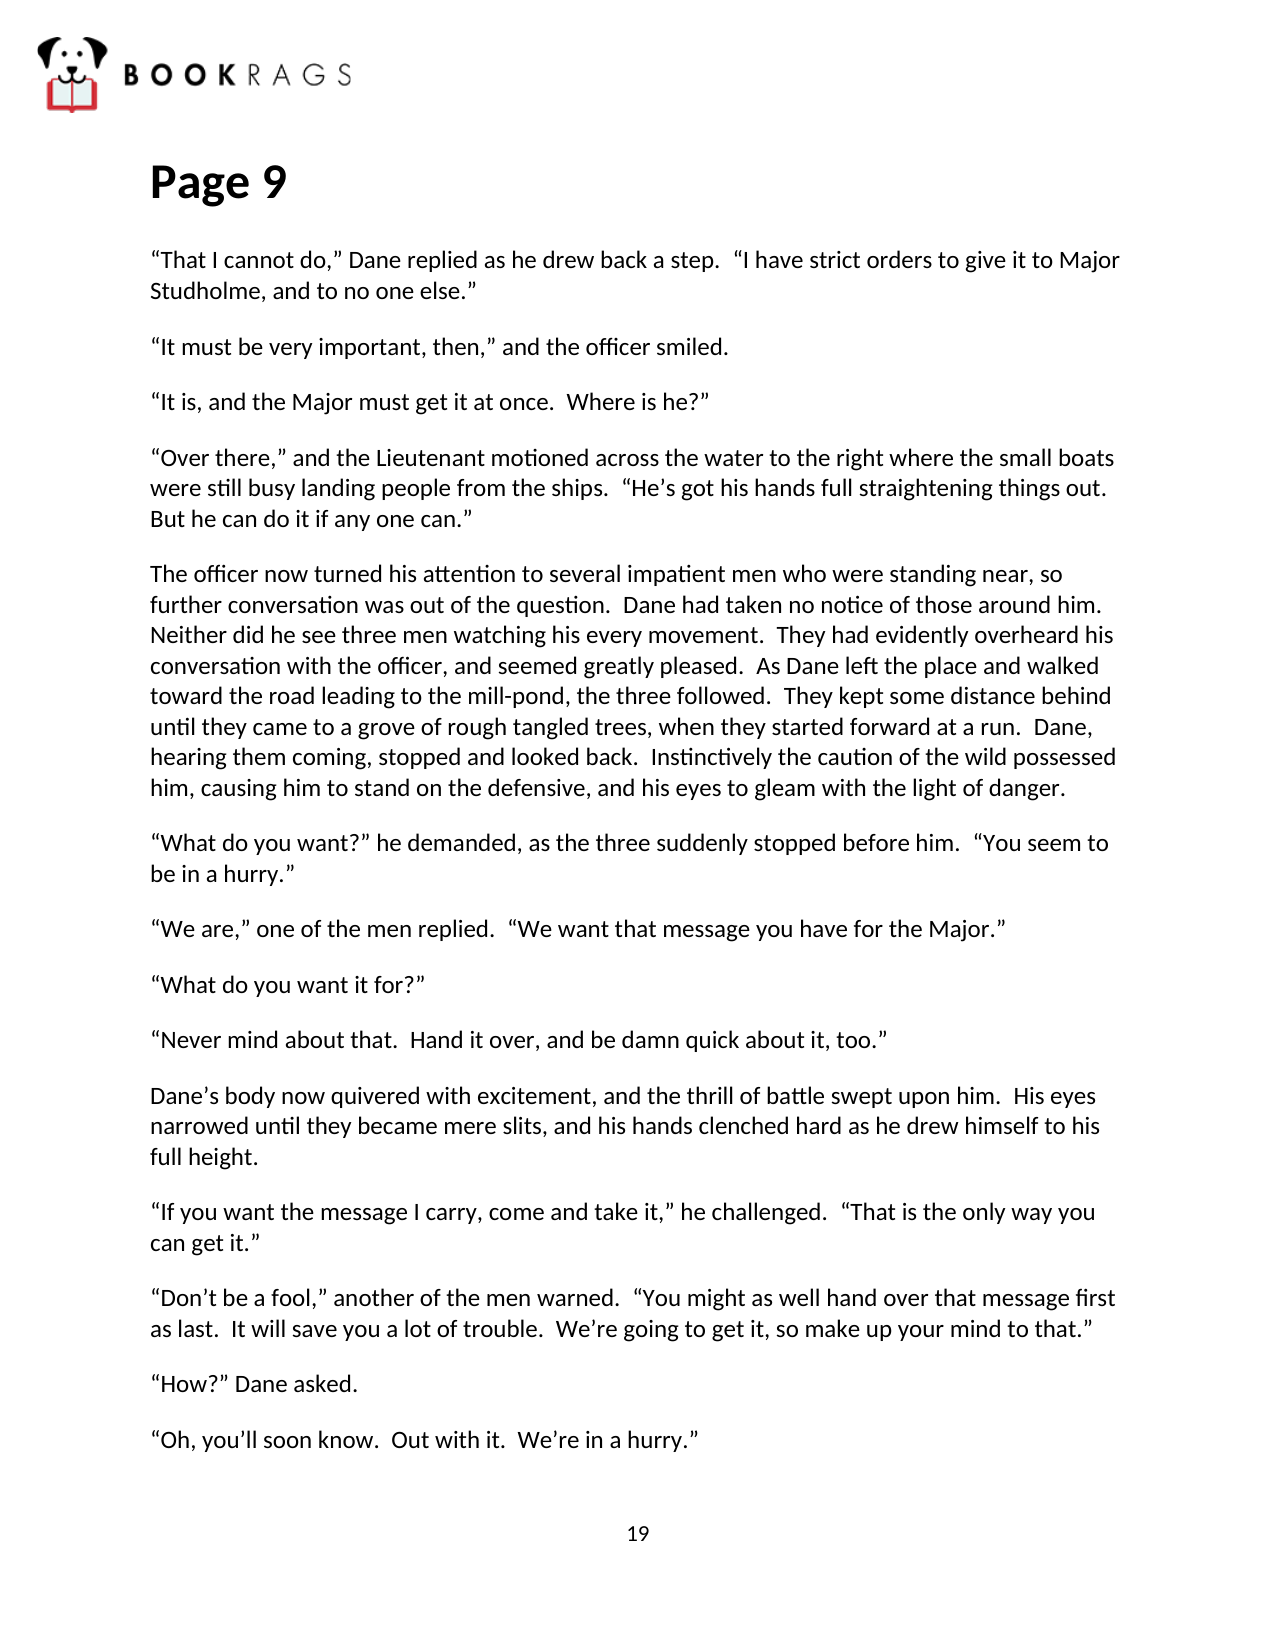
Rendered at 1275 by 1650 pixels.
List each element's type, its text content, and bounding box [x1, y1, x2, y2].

text “What do you want it for?” [150, 969, 1125, 999]
text “Over there,” and the Lieutenant motioned across the water to the right where the small boats were still busy landing people from the ships. “He’s got his hands full straightening things out. But he can do it if any one can.” [150, 442, 1125, 533]
text “It is, and the Major must get it at once. Where is he?” [150, 386, 1125, 417]
text “Never mind about that. Hand it over, and be damn quick about it, too.” [150, 1024, 1125, 1055]
text “Oh, you’ll soon know. Out with it. We’re in a hurry.” [150, 1424, 1125, 1455]
text “What do you want?” he demanded, as the three suddenly stopped before him. “You seem to be in a hurry.” [150, 827, 1125, 888]
text “Don’t be a fool,” another of the men warned. “You might as well hand over that message first as last. It will save you a lot of trouble. We’re going to get it, so make up your mind to that.” [150, 1283, 1125, 1344]
text Dane’s body now quivered with excitement, and the thrill of battle swept upon him. His eyes narrowed until they became mere slits, and his hands clenched hard as he drew himself to his full height. [150, 1080, 1125, 1172]
text “How?” Dane asked. [150, 1369, 1125, 1399]
text Page 9 [150, 150, 1125, 211]
picture [37, 37, 351, 113]
text “If you want the message I carry, come and take it,” he challenged. “That is the only way you can get it.” [150, 1197, 1125, 1258]
text “That I cannot do,” Dane replied as he drew back a step. “I have strict orders to give it to Major Studholme, and to no one else.” [150, 244, 1125, 306]
text “We are,” one of the men replied. “We want that message you have for the Major.” [150, 913, 1125, 944]
text The officer now turned his attention to several impatient men who were standing near, so further conversation was out of the question. Dane had taken no notice of those around him. Neither did he see three men watching his every movement. They had evidently overheard his conversation with the officer, and seemed greatly pleased. As Dane left the place and walked toward the road leading to the mill-pond, the three followed. They kept some distance behind until they came to a grove of rough tangled trees, when they started forward at a run. Dane, hearing them coming, stopped and looked back. Instinctively the caution of the wild possessed him, causing him to stand on the defensive, and his eyes to gleam with the light of danger. [150, 558, 1125, 802]
text “It must be very important, then,” and the officer smiled. [150, 331, 1125, 361]
